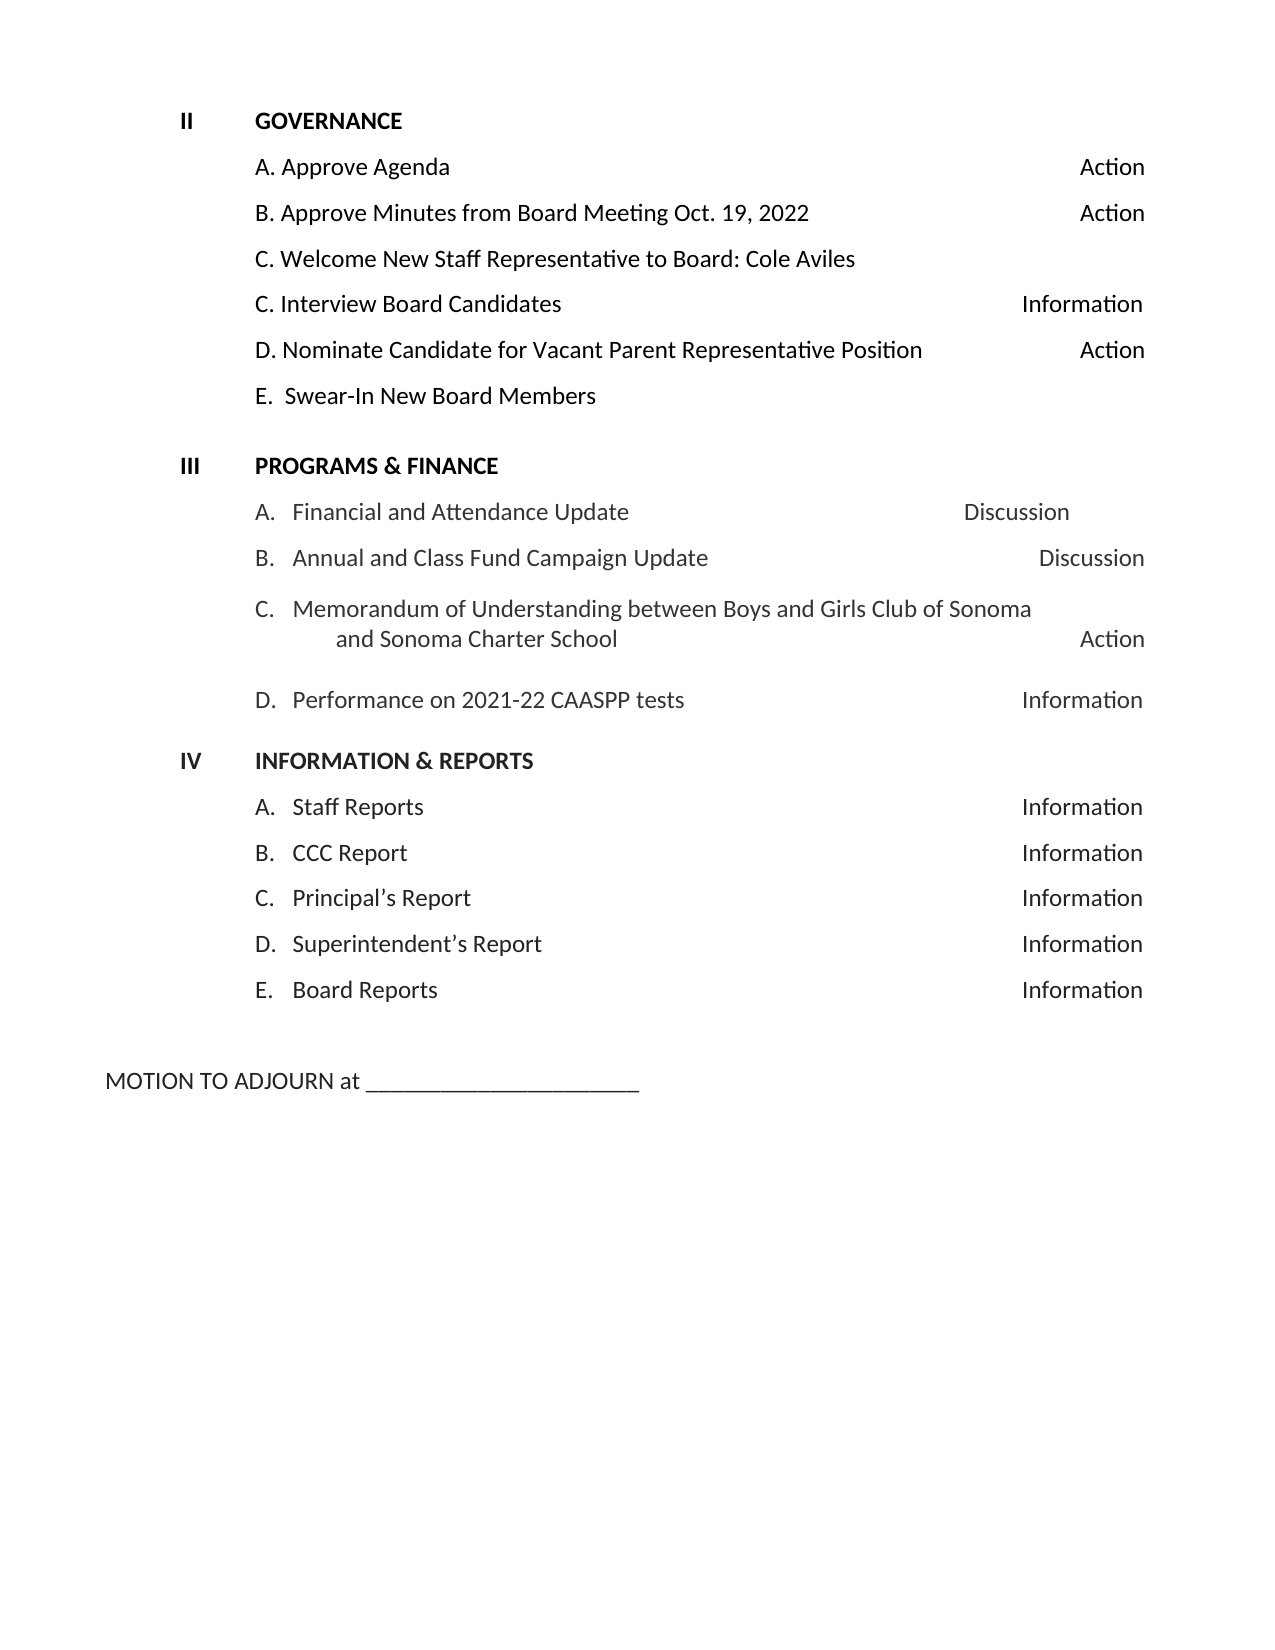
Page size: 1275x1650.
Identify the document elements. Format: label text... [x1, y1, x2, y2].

text III PROGRAMS & FINANCE [105, 450, 1170, 481]
text II GOVERNANCE [105, 106, 1170, 136]
list Annual and Class Fund Campaign Update Discussion [255, 542, 1170, 572]
text E. Swear-In New Board Members [105, 380, 1170, 410]
text and Sonoma Charter School Action [255, 623, 1170, 654]
list Superintendent’s Report Information [255, 928, 1170, 959]
list Financial and Attendance Update Discussion [255, 496, 1170, 527]
list Staff Reports Information [255, 791, 1170, 822]
list CCC Report Information [255, 837, 1170, 867]
text IV INFORMATION & REPORTS [105, 745, 1170, 776]
text A. Approve Agenda Action B. Approve Minutes from Board Meeting Oct. 19, 2022 Action [105, 151, 1170, 227]
list Principal’s Report Information [255, 882, 1170, 913]
text C. Interview Board Candidates Information [105, 288, 1170, 319]
text MOTION TO ADJOURN at ______________________ [105, 1065, 1170, 1096]
list Performance on 2021-22 CAASPP tests Information [255, 684, 1170, 715]
list Memorandum of Understanding between Boys and Girls Club of Sonoma [255, 593, 1170, 623]
text D. Nominate Candidate for Vacant Parent Representative Position Action [105, 334, 1170, 365]
text C. Welcome New Staff Representative to Board: Cole Aviles [105, 243, 1170, 273]
list Board Reports Information [255, 974, 1170, 1004]
